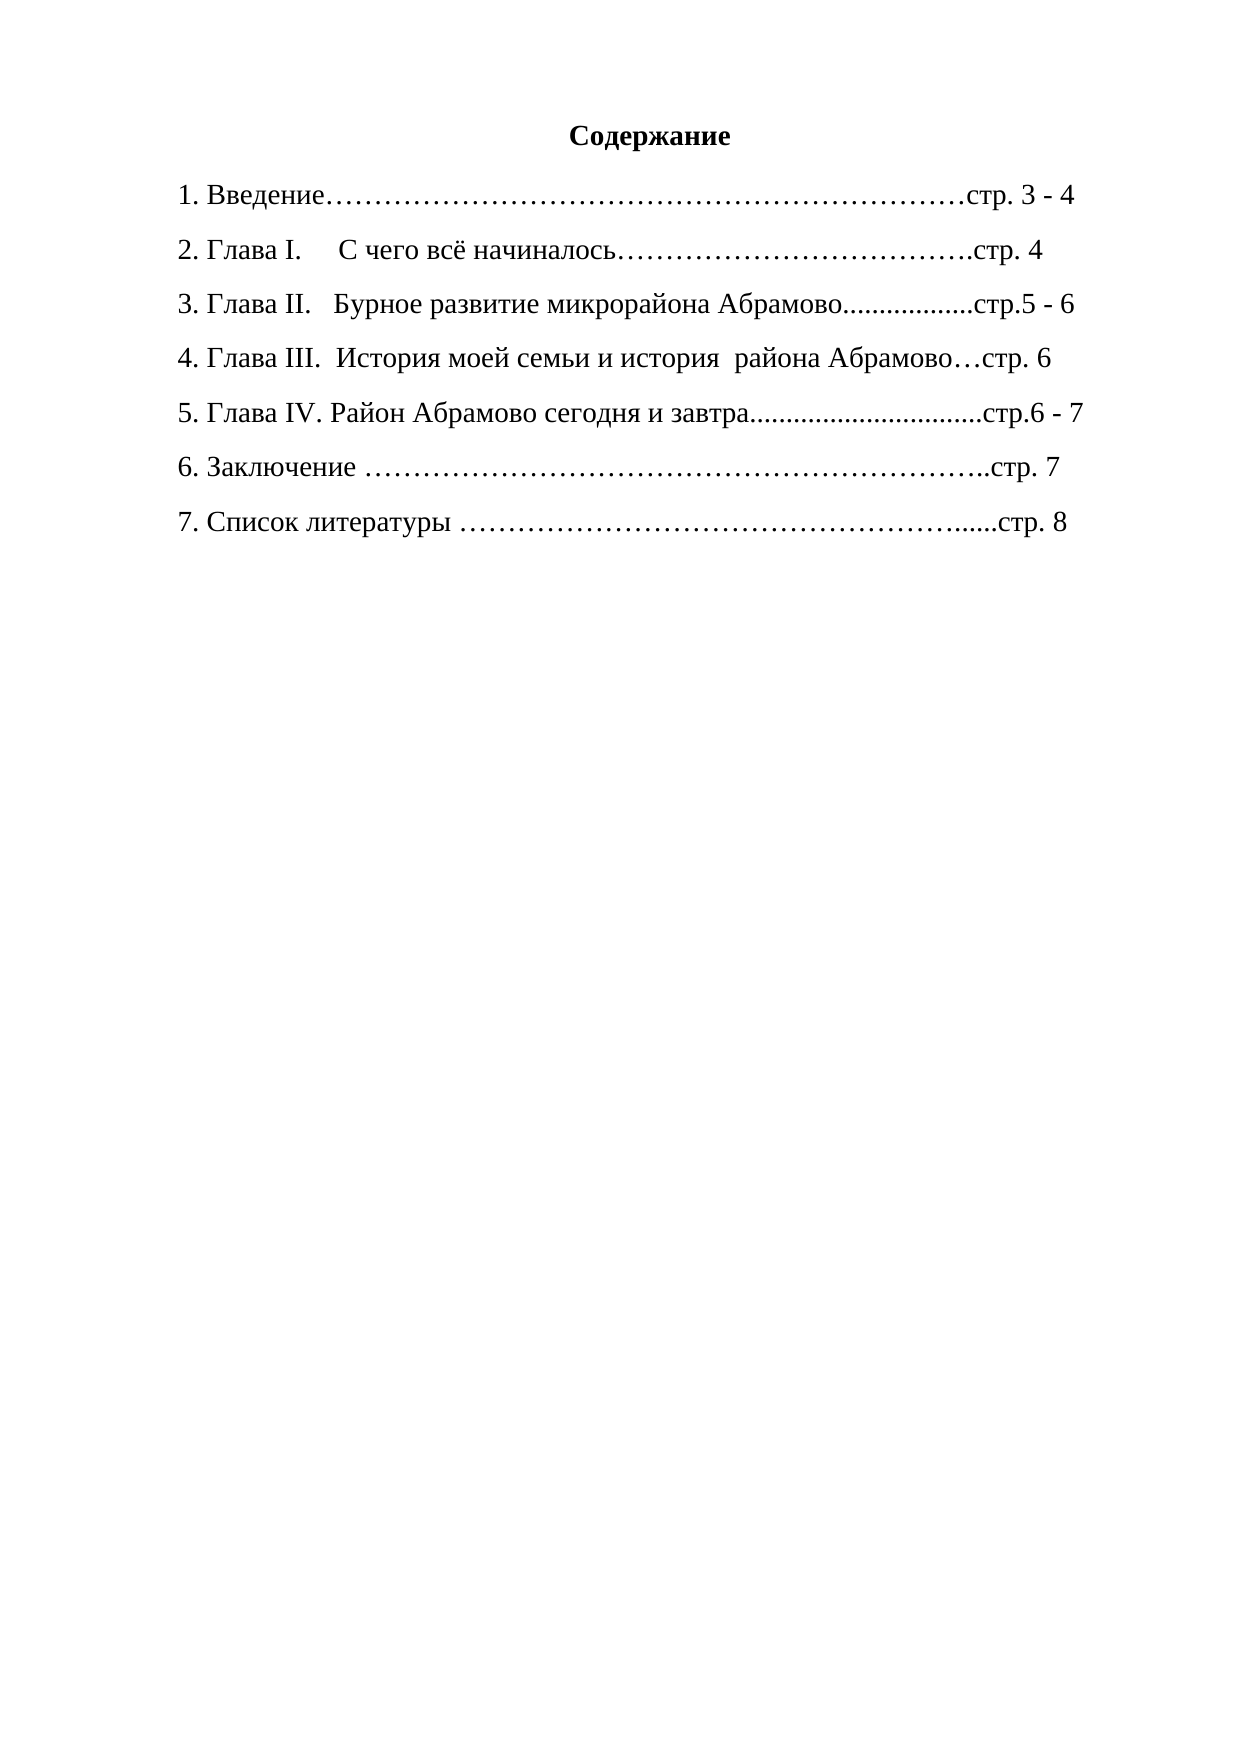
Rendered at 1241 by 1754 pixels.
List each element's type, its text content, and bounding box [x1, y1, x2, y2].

text 3. Глава ІІ. Бурное развитие микрорайона Абрамово..................стр.5 - 6 [177, 286, 1122, 320]
text 5. Глава IV. Район Абрамово сегодня и завтра................................стр.6 - 7 [177, 395, 1122, 428]
text 4. Глава ІІІ. История моей семьи и история района Абрамово…стр. 6 [177, 341, 1122, 374]
text 7. Список литературы ……………………………………………......стр. 8 [177, 504, 1122, 537]
text 2. Глава І. С чего всё начиналось……………………………….стр. 4 [177, 232, 1122, 265]
text 1. Введение…………………………………………………………стр. 3 - 4 [177, 177, 1122, 211]
text 6. Заключение ………………………………………………………..стр. 7 [177, 449, 1122, 483]
text Содержание [177, 118, 1122, 152]
